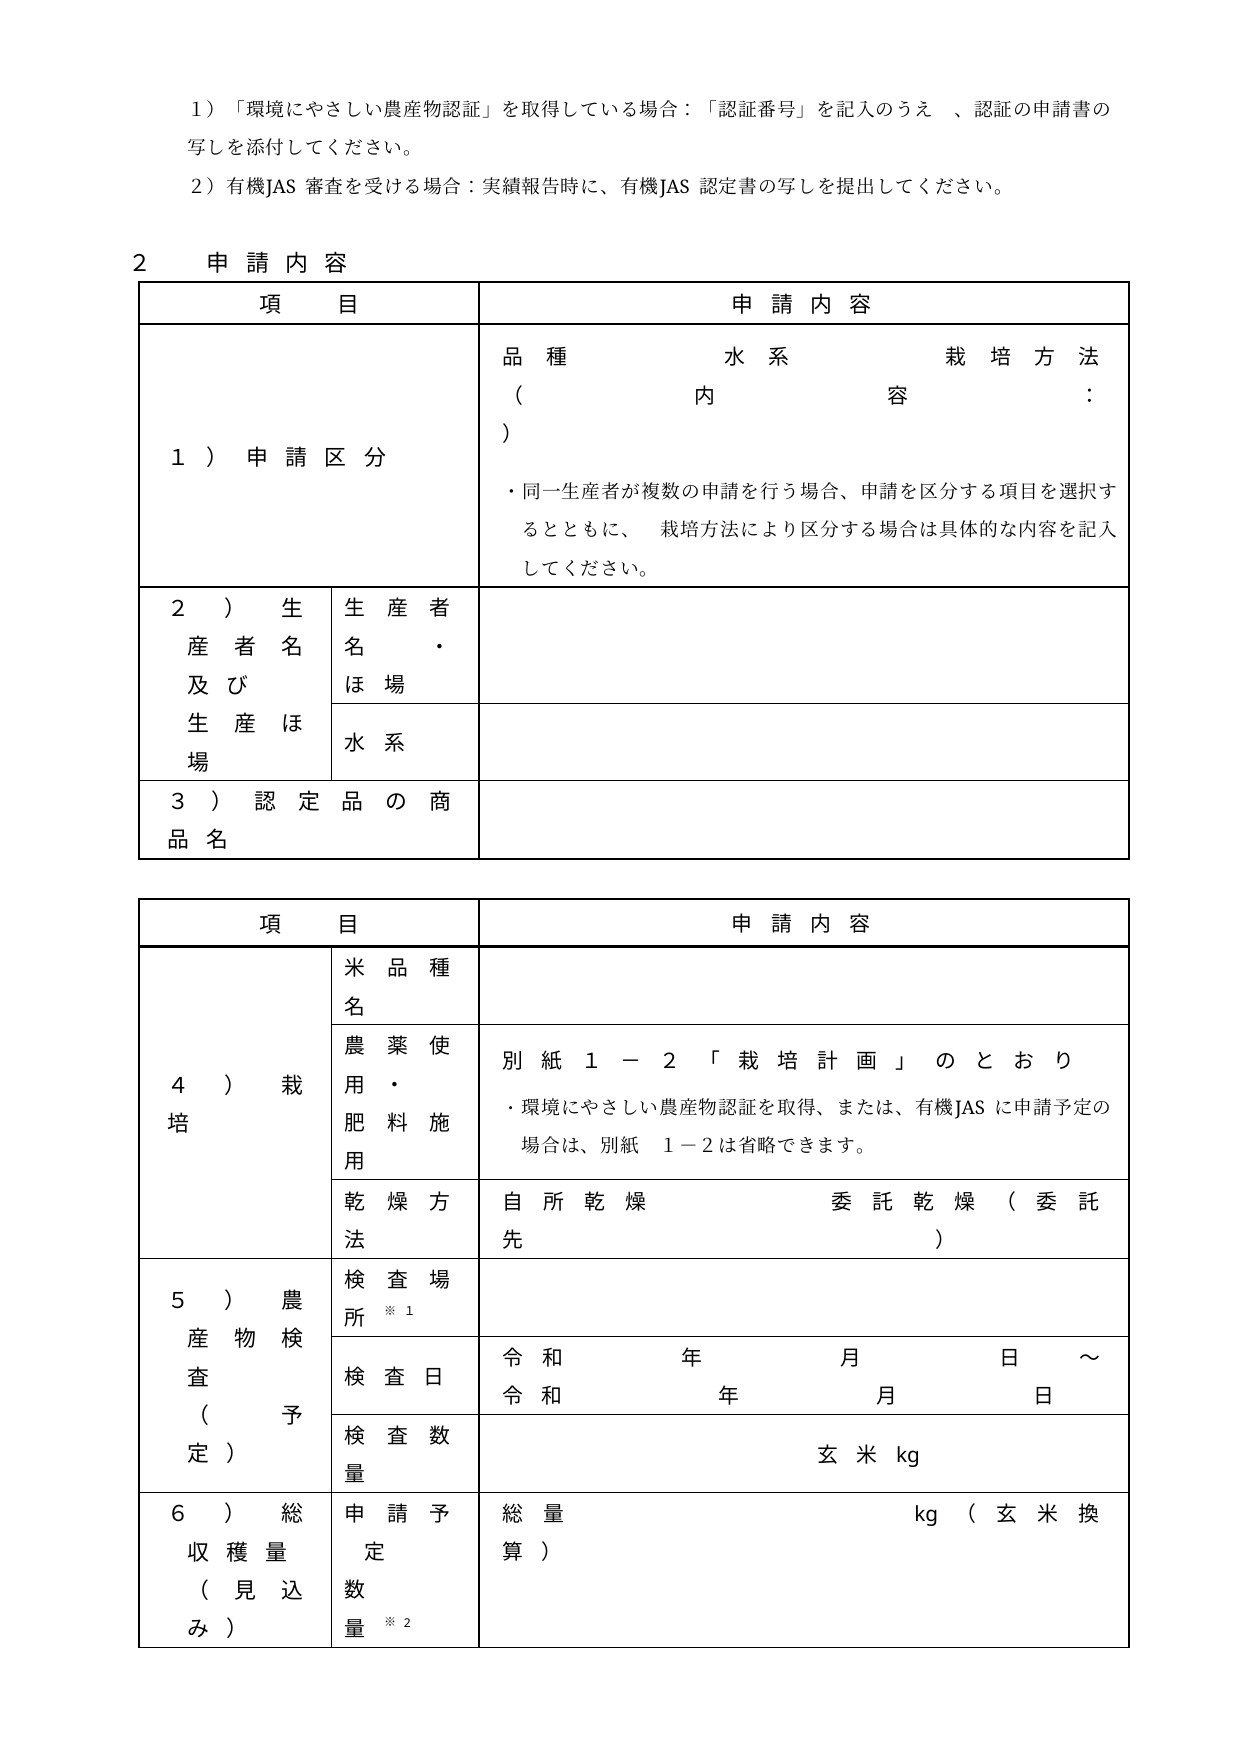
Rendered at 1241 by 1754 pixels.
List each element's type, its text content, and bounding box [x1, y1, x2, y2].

table_header 項 目 [140, 283, 478, 323]
table_cell [480, 1259, 1128, 1336]
table_cell 申請予定 数 量※2 [332, 1493, 478, 1647]
table_cell 玄米kg [480, 1415, 1128, 1492]
table_cell [480, 588, 1128, 703]
table_header 申請内容 [480, 283, 1128, 323]
table_cell [480, 948, 1128, 1024]
table_cell １）申請区分 [140, 325, 478, 586]
table_cell 自所乾燥 委託乾燥（委託先 ） [480, 1180, 1128, 1258]
table_cell 乾燥方法 [332, 1180, 478, 1258]
table_cell 品種 水系 栽培方法（内容： ） ・同一生産者が複数の申請を行う場合、申請を区分する項目を選択するとともに、 栽培方法により区分する場合は具体的な内容を記入してください。 [480, 325, 1128, 586]
table_cell 生産者名・ ほ場 [332, 588, 478, 703]
table_cell ６）総収穫量 （見込み） [140, 1493, 331, 1647]
table_cell 別紙１－２「栽培計画」のとおり ・環境にやさしい農産物認証を取得、または、有機JASに申請予定の場合は、別紙 １－２は省略できます。 [480, 1025, 1128, 1179]
table_cell ４）栽培 [140, 948, 331, 1258]
text ２）有機JAS審査を受ける場合：実績報告時に、有機JAS認定書の写しを提出してください。 [167, 166, 1112, 204]
table_cell 米品種名 [332, 948, 478, 1024]
table_cell ３）認定品の商品名 [140, 781, 478, 857]
text １）「環境にやさしい農産物認証」を取得している場合：「認証番号」を記入のうえ、認証の申請書の写しを添付してください。 [167, 89, 1112, 166]
table_cell 令和 年 月 日 ～ 令和 年 月 日 [480, 1337, 1128, 1414]
table_cell 検査日 [332, 1337, 478, 1414]
table_header 申請内容 [480, 900, 1128, 945]
table_cell 水系 [332, 704, 478, 779]
text ２ 申請内容 [128, 243, 1112, 281]
table_cell [480, 781, 1128, 857]
table_cell 検査場所※１ [332, 1259, 478, 1336]
table_cell 農薬使用・ 肥料施用 [332, 1025, 478, 1179]
table_cell ２）生産者名及び 生産ほ場 [140, 588, 331, 779]
table_cell 検査数量 [332, 1415, 478, 1492]
table_cell ５）農産物検査 （予定） [140, 1259, 331, 1492]
table_cell 総量 kg（玄米換算） [480, 1493, 1128, 1647]
table_cell [480, 704, 1128, 779]
table_header 項 目 [140, 900, 478, 945]
